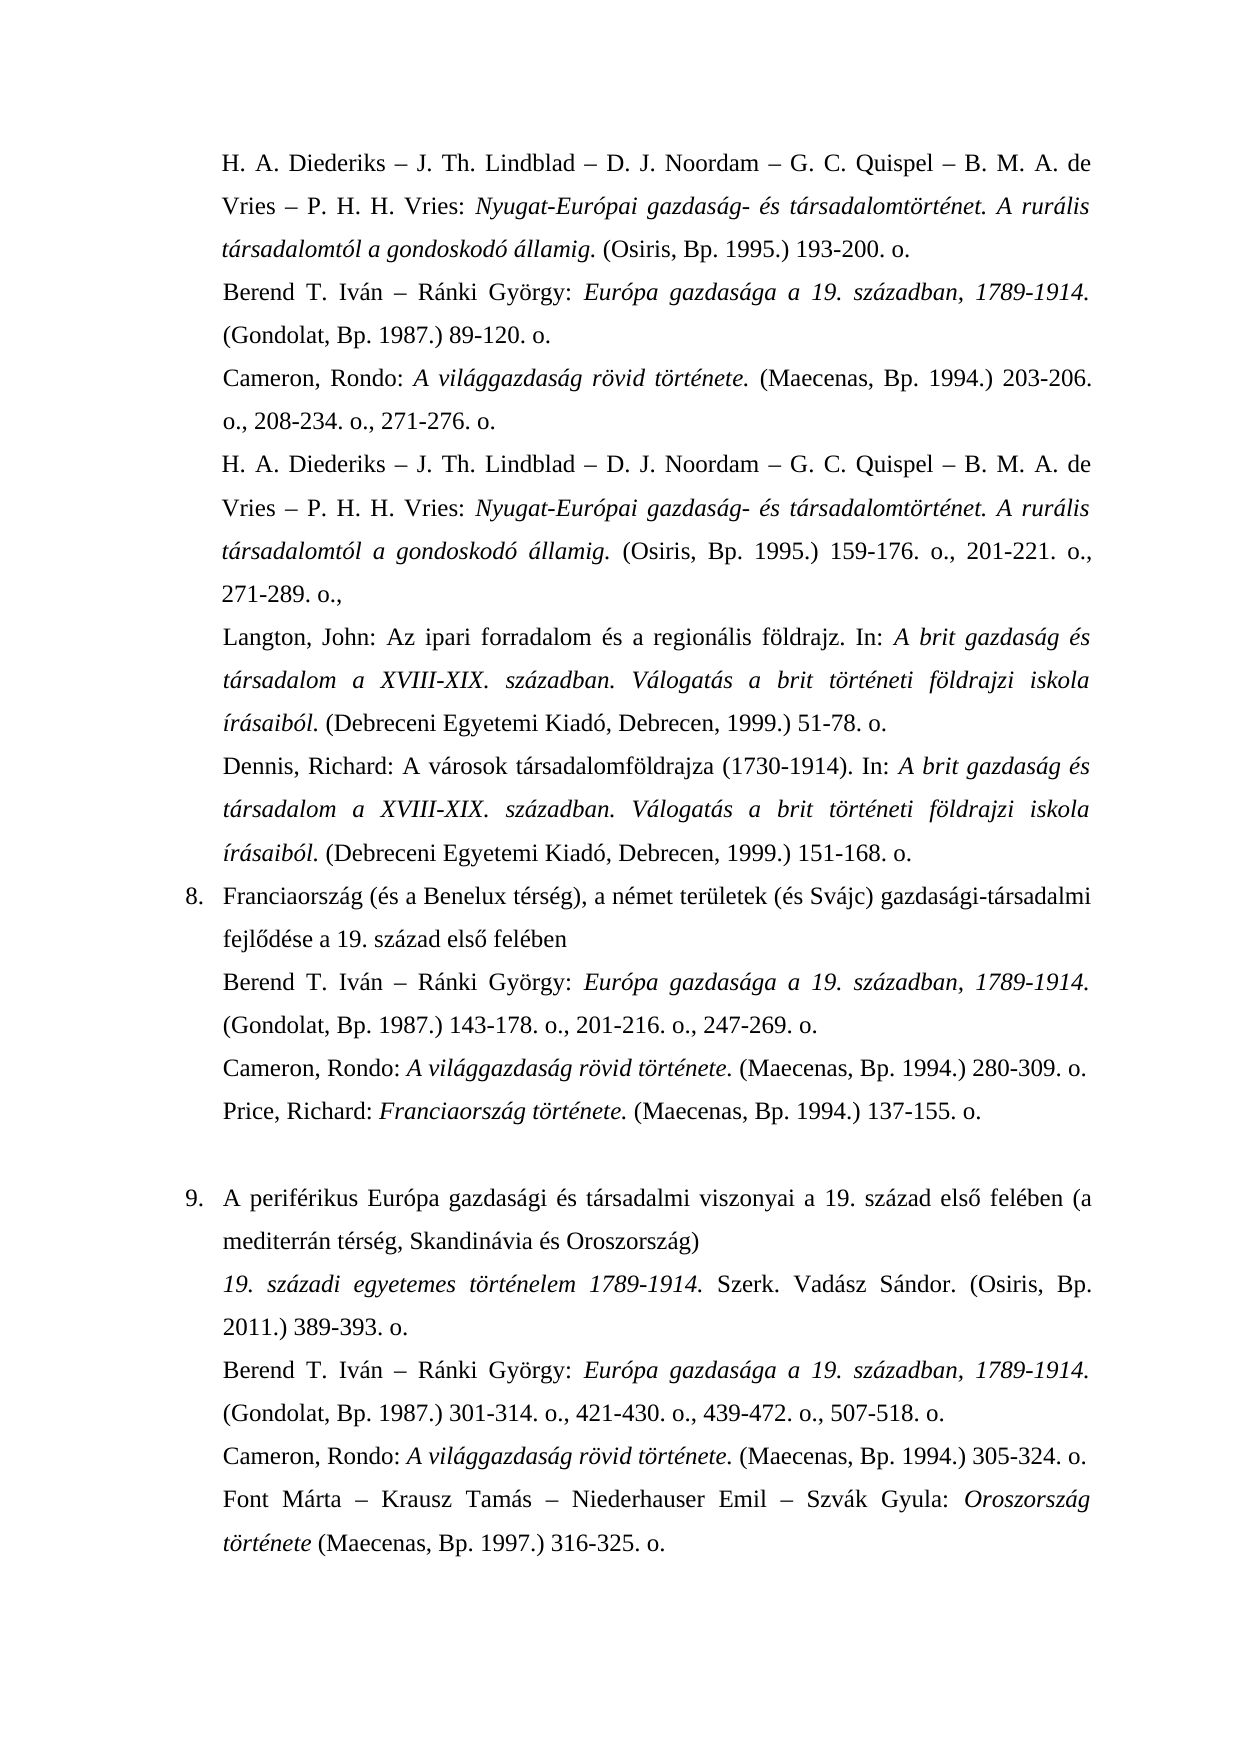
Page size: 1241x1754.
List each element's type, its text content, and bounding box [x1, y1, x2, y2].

list Franciaország (és a Benelux térség), a német területek (és Svájc) gazdasági-társadalmi fejlődése a 19. század első felében [185, 881, 1093, 953]
list Langton, John: Az ipari forradalom és a regionális földrajz. In: A brit gazdaság és társadalom a XVIII-XIX. században. Válogatás a brit történeti földrajzi iskola írásaiból. (Debreceni Egyetemi Kiadó, Debrecen, 1999.) 51-78. o. [223, 622, 1093, 737]
list Dennis, Richard: A városok társadalomföldrajza (1730-1914). In: A brit gazdaság és társadalom a XVIII-XIX. században. Válogatás a brit történeti földrajzi iskola írásaiból. (Debreceni Egyetemi Kiadó, Debrecen, 1999.) 151-168. o. [223, 751, 1093, 866]
list Berend T. Iván – Ránki György: Európa gazdasága a 19. században, 1789-1914. (Gondolat, Bp. 1987.) 89-120. o. [223, 277, 1093, 349]
list Cameron, Rondo: A világgazdaság rövid története. (Maecenas, Bp. 1994.) 305-324. o. [223, 1441, 1093, 1470]
list H. A. Diederiks – J. Th. Lindblad – D. J. Noordam – G. C. Quispel – B. M. A. de Vries – P. H. H. Vries: Nyugat-Európai gazdaság- és társadalomtörténet. A rurális társadalomtól a gondoskodó államig. (Osiris, Bp. 1995.) 159-176. o., 201-221. o., 271-289. o., [221, 449, 1093, 608]
list Cameron, Rondo: A világgazdaság rövid története. (Maecenas, Bp. 1994.) 203-206. o., 208-234. o., 271-276. o. [223, 363, 1093, 435]
list Berend T. Iván – Ránki György: Európa gazdasága a 19. században, 1789-1914. (Gondolat, Bp. 1987.) 301-314. o., 421-430. o., 439-472. o., 507-518. o. [223, 1355, 1093, 1427]
list 19. századi egyetemes történelem 1789-1914. Szerk. Vadász Sándor. (Osiris, Bp. 2011.) 389-393. o. [223, 1269, 1093, 1341]
list Berend T. Iván – Ránki György: Európa gazdasága a 19. században, 1789-1914. (Gondolat, Bp. 1987.) 143-178. o., 201-216. o., 247-269. o. [223, 967, 1093, 1039]
list A periférikus Európa gazdasági és társadalmi viszonyai a 19. század első felében (a mediterrán térség, Skandinávia és Oroszország) [185, 1183, 1093, 1254]
list Price, Richard: Franciaország története. (Maecenas, Bp. 1994.) 137-155. o. [223, 1096, 1093, 1125]
list Font Márta – Krausz Tamás – Niederhauser Emil – Szvák Gyula: Oroszország története (Maecenas, Bp. 1997.) 316-325. o. [223, 1484, 1093, 1556]
list Cameron, Rondo: A világgazdaság rövid története. (Maecenas, Bp. 1994.) 280-309. o. [223, 1053, 1093, 1082]
list H. A. Diederiks – J. Th. Lindblad – D. J. Noordam – G. C. Quispel – B. M. A. de Vries – P. H. H. Vries: Nyugat-Európai gazdaság- és társadalomtörténet. A rurális társadalomtól a gondoskodó államig. (Osiris, Bp. 1995.) 193-200. o. [221, 148, 1093, 263]
